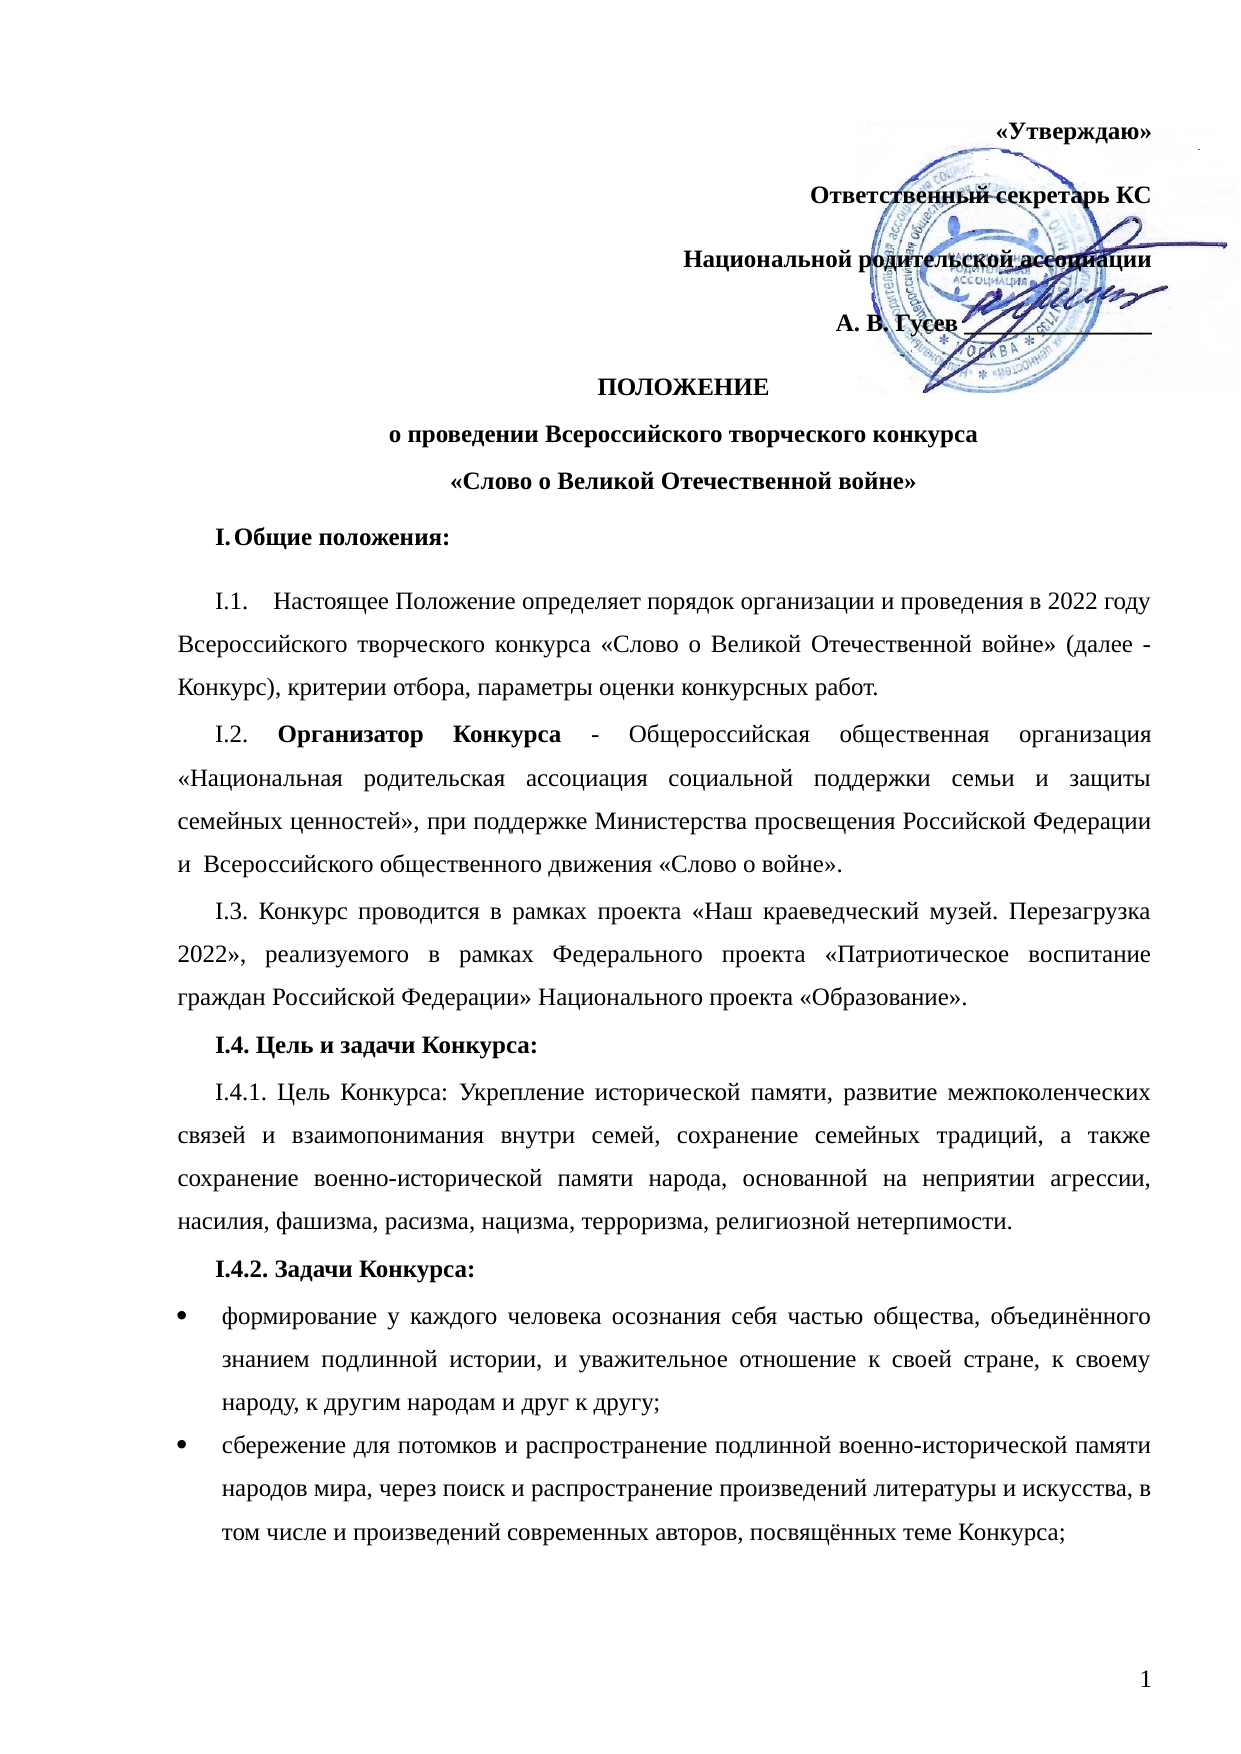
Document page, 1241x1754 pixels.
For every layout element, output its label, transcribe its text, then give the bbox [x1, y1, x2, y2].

list сбережение для потомков и распространение подлинной военно-исторической памяти народов мира, через поиск и распространение произведений литературы и искусства, в том числе и произведений современных авторов, посвящённых теме Конкурса; [177, 1430, 1152, 1545]
text ПОЛОЖЕНИЕ [215, 372, 1152, 401]
text «Утверждаю» [177, 116, 1152, 145]
text I.4.1. Цель Конкурса: Укрепление исторической памяти, развитие межпоколенческих связей и взаимопонимания внутри семей, сохранение семейных традиций, а также сохранение военно-исторической памяти народа, основанной на неприятии агрессии, насилия, фашизма, расизма, нацизма, терроризма, религиозной нетерпимости. [177, 1077, 1152, 1235]
text I.4.2. Задачи Конкурса: [177, 1254, 1152, 1282]
text Ответственный секретарь КС [177, 180, 1152, 209]
list формирование у каждого человека осознания себя частью общества, объединённого знанием подлинной истории, и уважительное отношение к своей стране, к своему народу, к другим народам и друг к другу; [177, 1301, 1152, 1416]
text I.2. Организатор Конкурса - Общероссийская общественная организация «Национальная родительская ассоциация социальной поддержки семьи и защиты семейных ценностей», при поддержке Министерства просвещения Российской Федерации и Всероссийского общественного движения «Слово о войне». [177, 719, 1152, 878]
text Национальной родительской ассоциации [177, 244, 1152, 273]
text А. В. Гусев _______________ [177, 308, 1152, 337]
text I.3. Конкурс проводится в рамках проекта «Наш краеведческий музей. Перезагрузка 2022», реализуемого в рамках Федерального проекта «Патриотическое воспитание граждан Российской Федерации» Национального проекта «Образование». [177, 896, 1152, 1011]
picture [852, 121, 1240, 393]
text I.4. Цель и задачи Конкурса: [177, 1030, 1152, 1058]
text о проведении Всероссийского творческого конкурса [215, 419, 1152, 448]
text «Слово о Великой Отечественной войне» [215, 466, 1152, 495]
list Общие положения: [215, 522, 1152, 551]
text I.1. Настоящее Положение определяет порядок организации и проведения в 2022 году Всероссийского творческого конкурса «Слово о Великой Отечественной войне» (далее - Конкурс), критерии отбора, параметры оценки конкурсных работ. [177, 586, 1152, 701]
